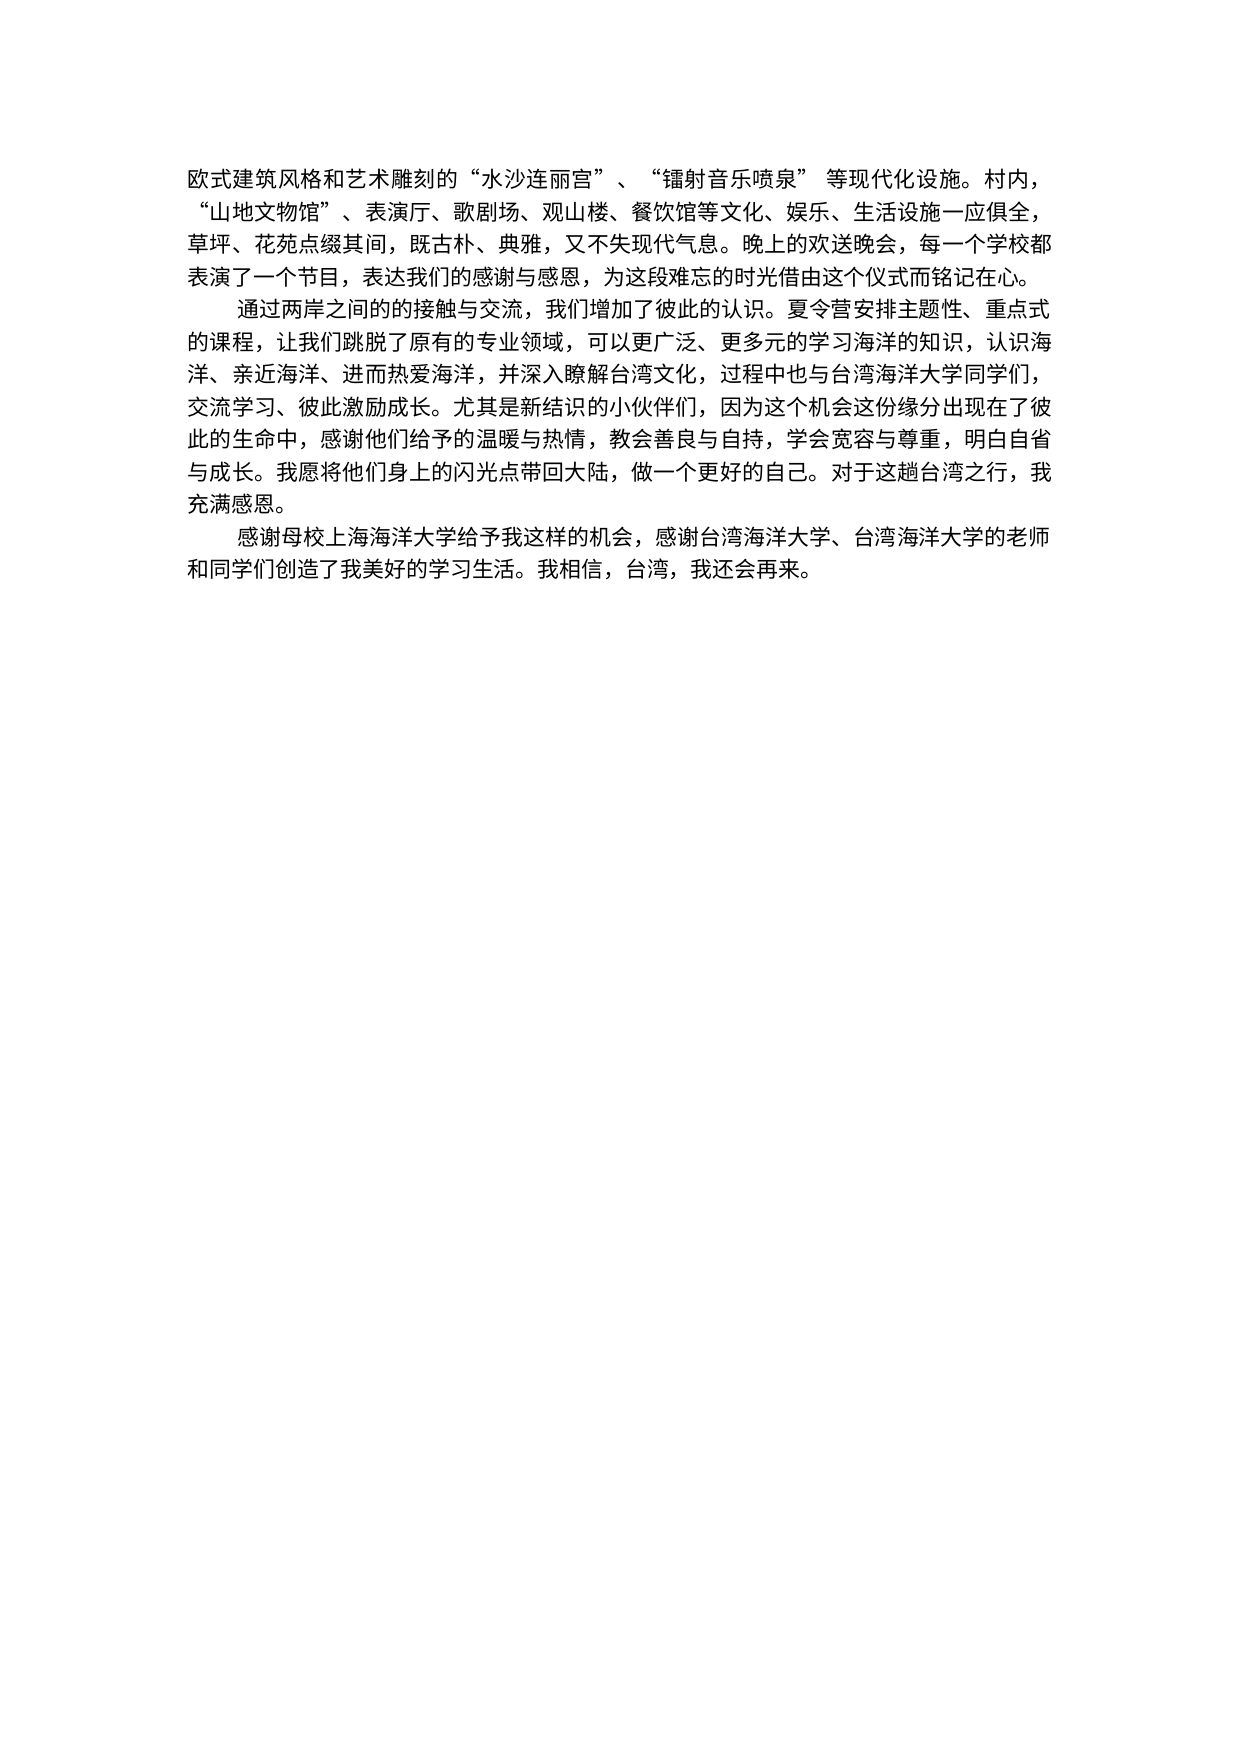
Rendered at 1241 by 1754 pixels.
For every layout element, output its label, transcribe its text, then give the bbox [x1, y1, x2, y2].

text 感谢母校上海海洋大学给予我这样的机会，感谢台湾海洋大学、台湾海洋大学的老师和同学们创造了我美好的学习生活。我相信，台湾，我还会再来。 [187, 519, 1053, 584]
text 通过两岸之间的的接触与交流，我们增加了彼此的认识。夏令营安排主题性、重点式的课程，让我们跳脱了原有的专业领域，可以更广泛、更多元的学习海洋的知识，认识海洋、亲近海洋、进而热爱海洋，并深入瞭解台湾文化，过程中也与台湾海洋大学同学们，交流学习、彼此激励成长。尤其是新结识的小伙伴们，因为这个机会这份缘分出现在了彼此的生命中，感谢他们给予的温暖与热情，教会善良与自持，学会宽容与尊重，明白自省与成长。我愿将他们身上的闪光点带回大陆，做一个更好的自己。对于这趟台湾之行，我充满感恩。 [187, 292, 1053, 519]
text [187, 162, 1053, 292]
